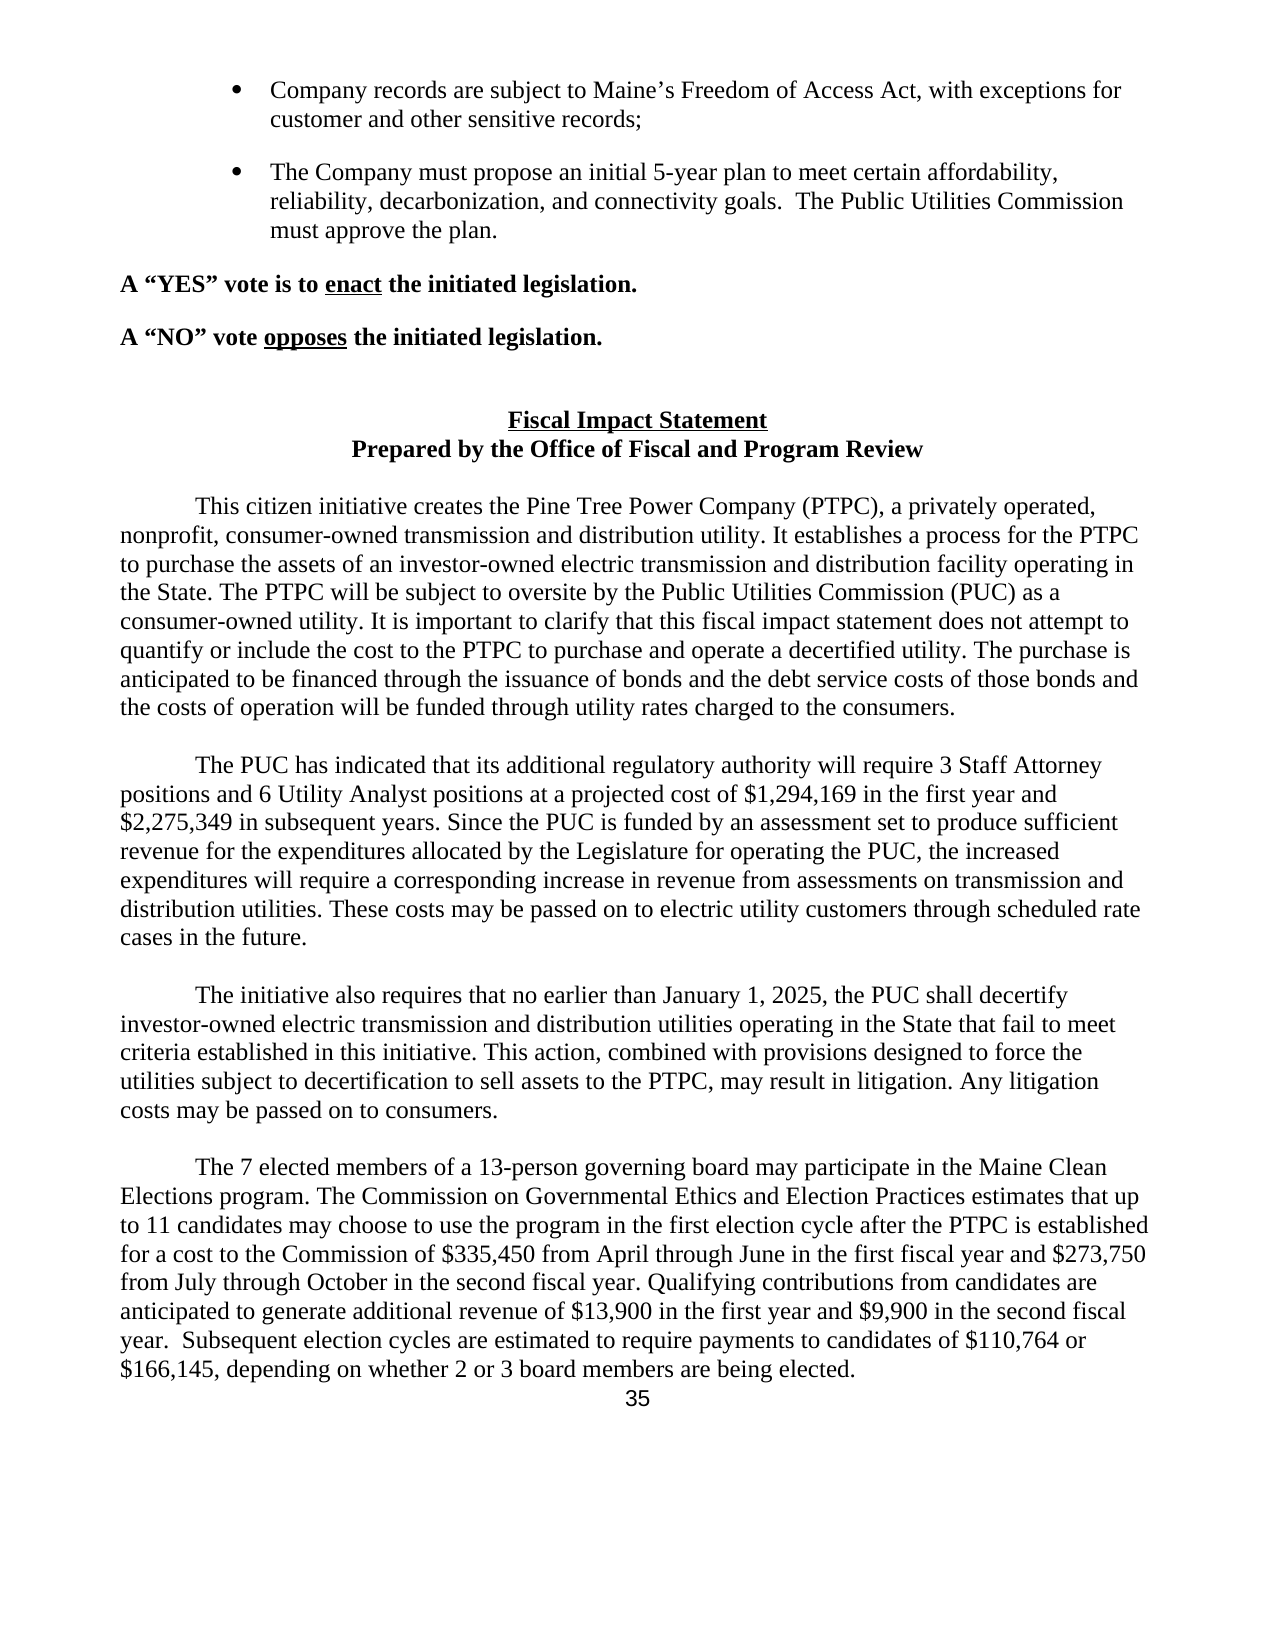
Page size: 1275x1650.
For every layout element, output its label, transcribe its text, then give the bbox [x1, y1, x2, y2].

text This citizen initiative creates the Pine Tree Power Company (PTPC), a privately operated, nonprofit, consumer-owned transmission and distribution utility. It establishes a process for the PTPC to purchase the assets of an investor-owned electric transmission and distribution facility operating in the State. The PTPC will be subject to oversite by the Public Utilities Commission (PUC) as a consumer-owned utility. It is important to clarify that this fiscal impact statement does not attempt to quantify or include the cost to the PTPC to purchase and operate a decertified utility. The purchase is anticipated to be financed through the issuance of bonds and the debt service costs of those bonds and the costs of operation will be funded through utility rates charged to the consumers. [120, 491, 1155, 721]
text Fiscal Impact Statement [120, 405, 1155, 434]
text The 7 elected members of a 13-person governing board may participate in the Maine Clean Elections program. The Commission on Governmental Ethics and Election Practices estimates that up to 11 candidates may choose to use the program in the first election cycle after the PTPC is established for a cost to the Commission of $335,450 from April through June in the first fiscal year and $273,750 from July through October in the second fiscal year. Qualifying contributions from candidates are anticipated to generate additional revenue of $13,900 in the first year and $9,900 in the second fiscal year. Subsequent election cycles are estimated to require payments to candidates of $110,764 or $166,145, depending on whether 2 or 3 board members are being elected. [120, 1152, 1155, 1382]
text Prepared by the Office of Fiscal and Program Review [120, 434, 1155, 462]
list Company records are subject to Maine’s Freedom of Access Act, with exceptions for customer and other sensitive records; [232, 75, 1155, 132]
text The PUC has indicated that its additional regulatory authority will require 3 Staff Attorney positions and 6 Utility Analyst positions at a projected cost of $1,294,169 in the first year and $2,275,349 in subsequent years. Since the PUC is funded by an assessment set to produce sufficient revenue for the expenditures allocated by the Legislature for operating the PUC, the increased expenditures will require a corresponding increase in revenue from assessments on transmission and distribution utilities. These costs may be passed on to electric utility customers through scheduled rate cases in the future. [120, 750, 1155, 951]
text The initiative also requires that no earlier than January 1, 2025, the PUC shall decertify investor-owned electric transmission and distribution utilities operating in the State that fail to meet criteria established in this initiative. This action, combined with provisions designed to force the utilities subject to decertification to sell assets to the PTPC, may result in litigation. Any litigation costs may be passed on to consumers. [120, 980, 1155, 1124]
list The Company must propose an initial 5-year plan to meet certain affordability, reliability, decarbonization, and connectivity goals. The Public Utilities Commission must approve the plan. [232, 157, 1155, 244]
text A “NO” vote opposes the initiated legislation. [120, 322, 1155, 351]
text A “YES” vote is to enact the initiated legislation. [120, 269, 1155, 297]
